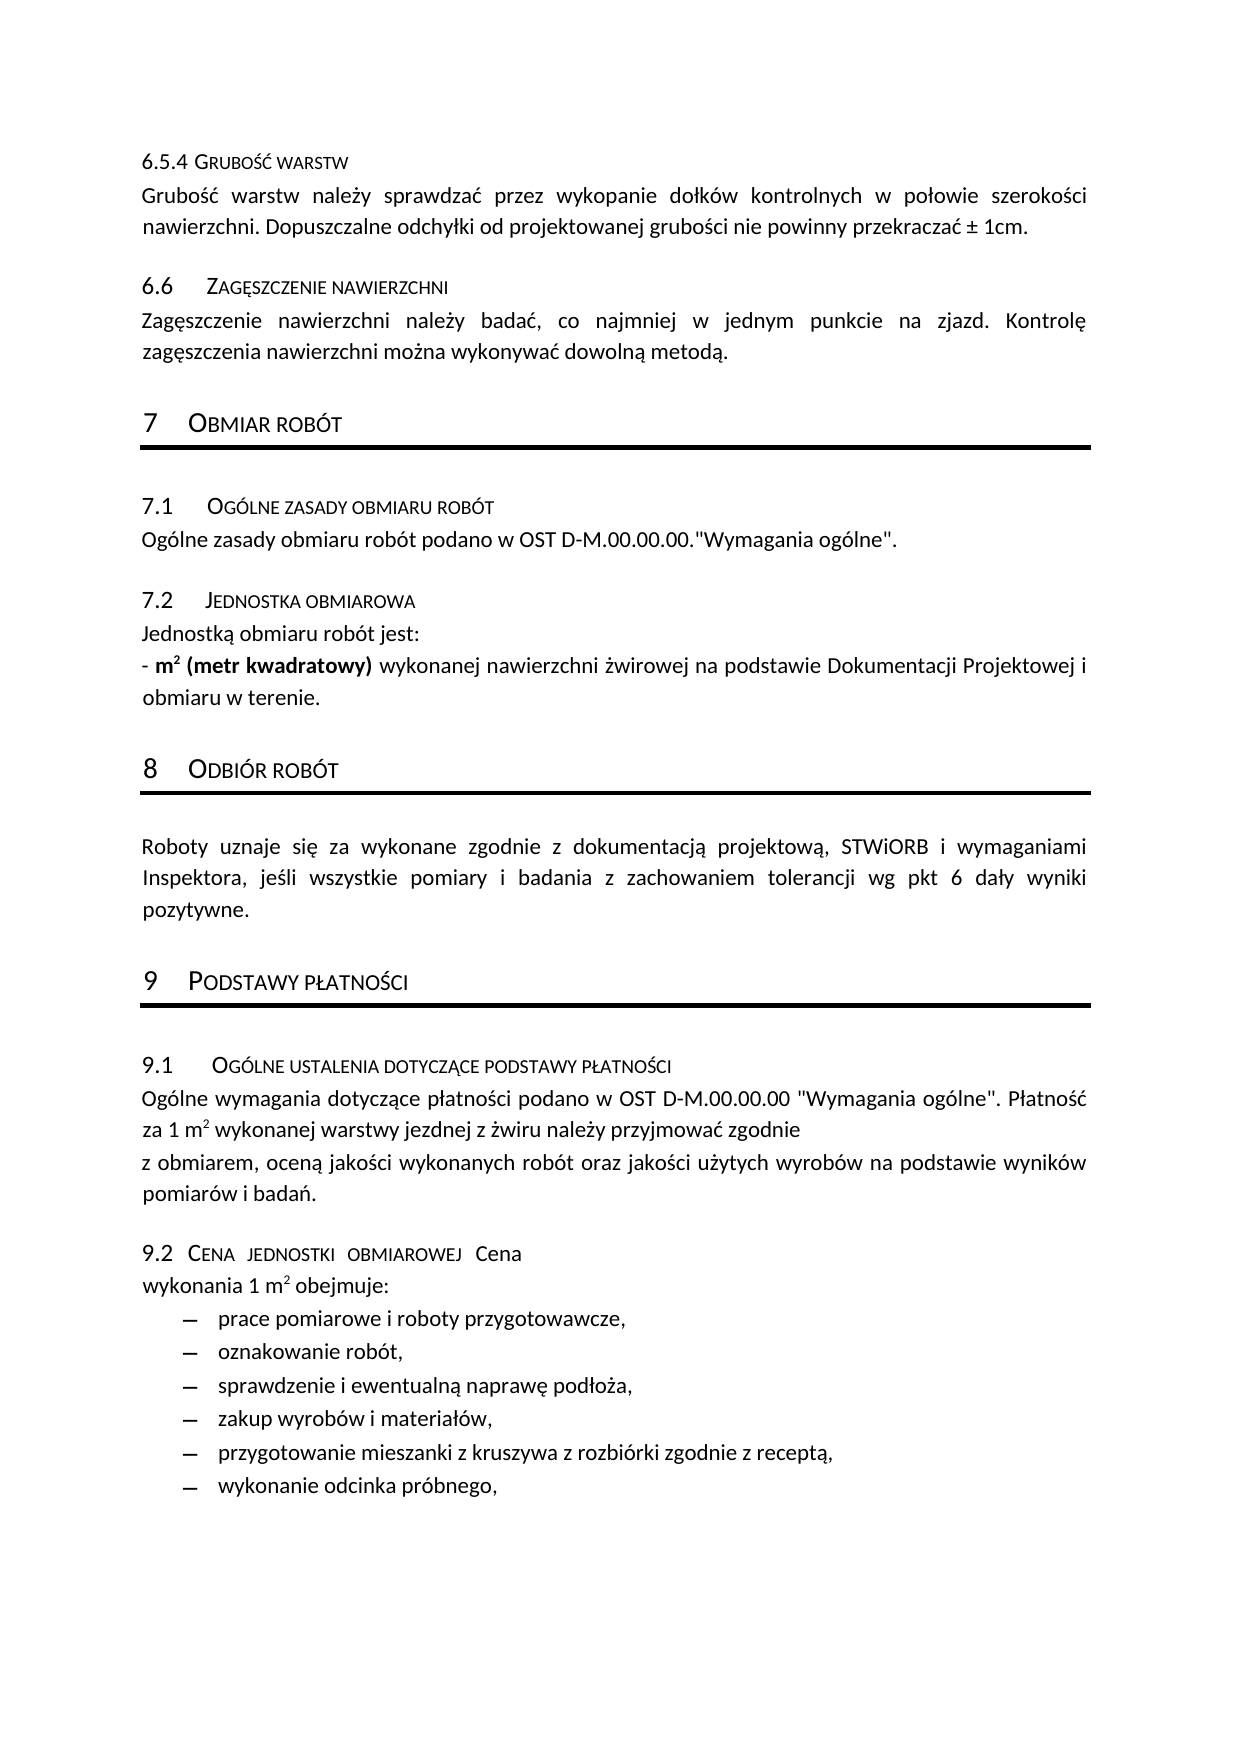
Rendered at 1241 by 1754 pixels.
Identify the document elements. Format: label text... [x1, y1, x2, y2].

text Grubość warstw należy sprawdzać przez wykopanie dołków kontrolnych w połowie szerokości nawierzchni. Dopuszczalne odchyłki od projektowanej grubości nie powinny przekraczać ± 1cm. [141, 181, 1088, 240]
text - m2 (metr kwadratowy) wykonanej nawierzchni żwirowej na podstawie Dokumentacji Projektowej i obmiaru w terenie. [141, 652, 1088, 711]
text Roboty uznaje się za wykonane zgodnie z dokumentacją projektową, STWiORB i wymaganiami Inspektora, jeśli wszystkie pomiary i badania z zachowaniem tolerancji wg pkt 6 dały wyniki pozytywne. [141, 832, 1088, 923]
subtitle 6.5.4 GRUBOŚĆ WARSTW [141, 147, 1092, 175]
text Ogólne wymagania dotyczące płatności podano w OST D-M.00.00.00 "Wymagania ogólne". Płatność za 1 m2 wykonanej warstwy jezdnej z żwiru należy przyjmować zgodnie [141, 1084, 1088, 1143]
text 7.1 OGÓLNE ZASADY OBMIARU ROBÓT [141, 490, 1092, 521]
text z obmiarem, oceną jakości wykonanych robót oraz jakości użytych wyrobów na podstawie wyników pomiarów i badań. [141, 1148, 1088, 1207]
list ODBIÓR ROBÓT [143, 750, 1088, 786]
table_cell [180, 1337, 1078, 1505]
list PODSTAWY PŁATNOŚCI [143, 962, 1088, 998]
subtitle 6.6 ZAGĘSZCZENIE NAWIERZCHNI [141, 271, 1092, 301]
text 9.2 CENA JEDNOSTKI OBMIAROWEJ Cena wykonania 1 m2 obejmuje: [141, 1237, 522, 1299]
text Zagęszczenie nawierzchni należy badać, co najmniej w jednym punkcie na zjazd. Kontrolę zagęszczenia nawierzchni można wykonywać dowolną metodą. [141, 306, 1088, 365]
text Ogólne zasady obmiaru robót podano w OST D-M.00.00.00."Wymagania ogólne". [141, 526, 1088, 554]
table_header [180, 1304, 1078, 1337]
list OBMIAR ROBÓT [143, 404, 1088, 440]
text Jednostką obmiaru robót jest: [141, 619, 1088, 647]
subtitle 7.2 JEDNOSTKA OBMIAROWA [141, 584, 1092, 615]
subtitle 9.1 OGÓLNE USTALENIA DOTYCZĄCE PODSTAWY PŁATNOŚCI [141, 1049, 1092, 1079]
